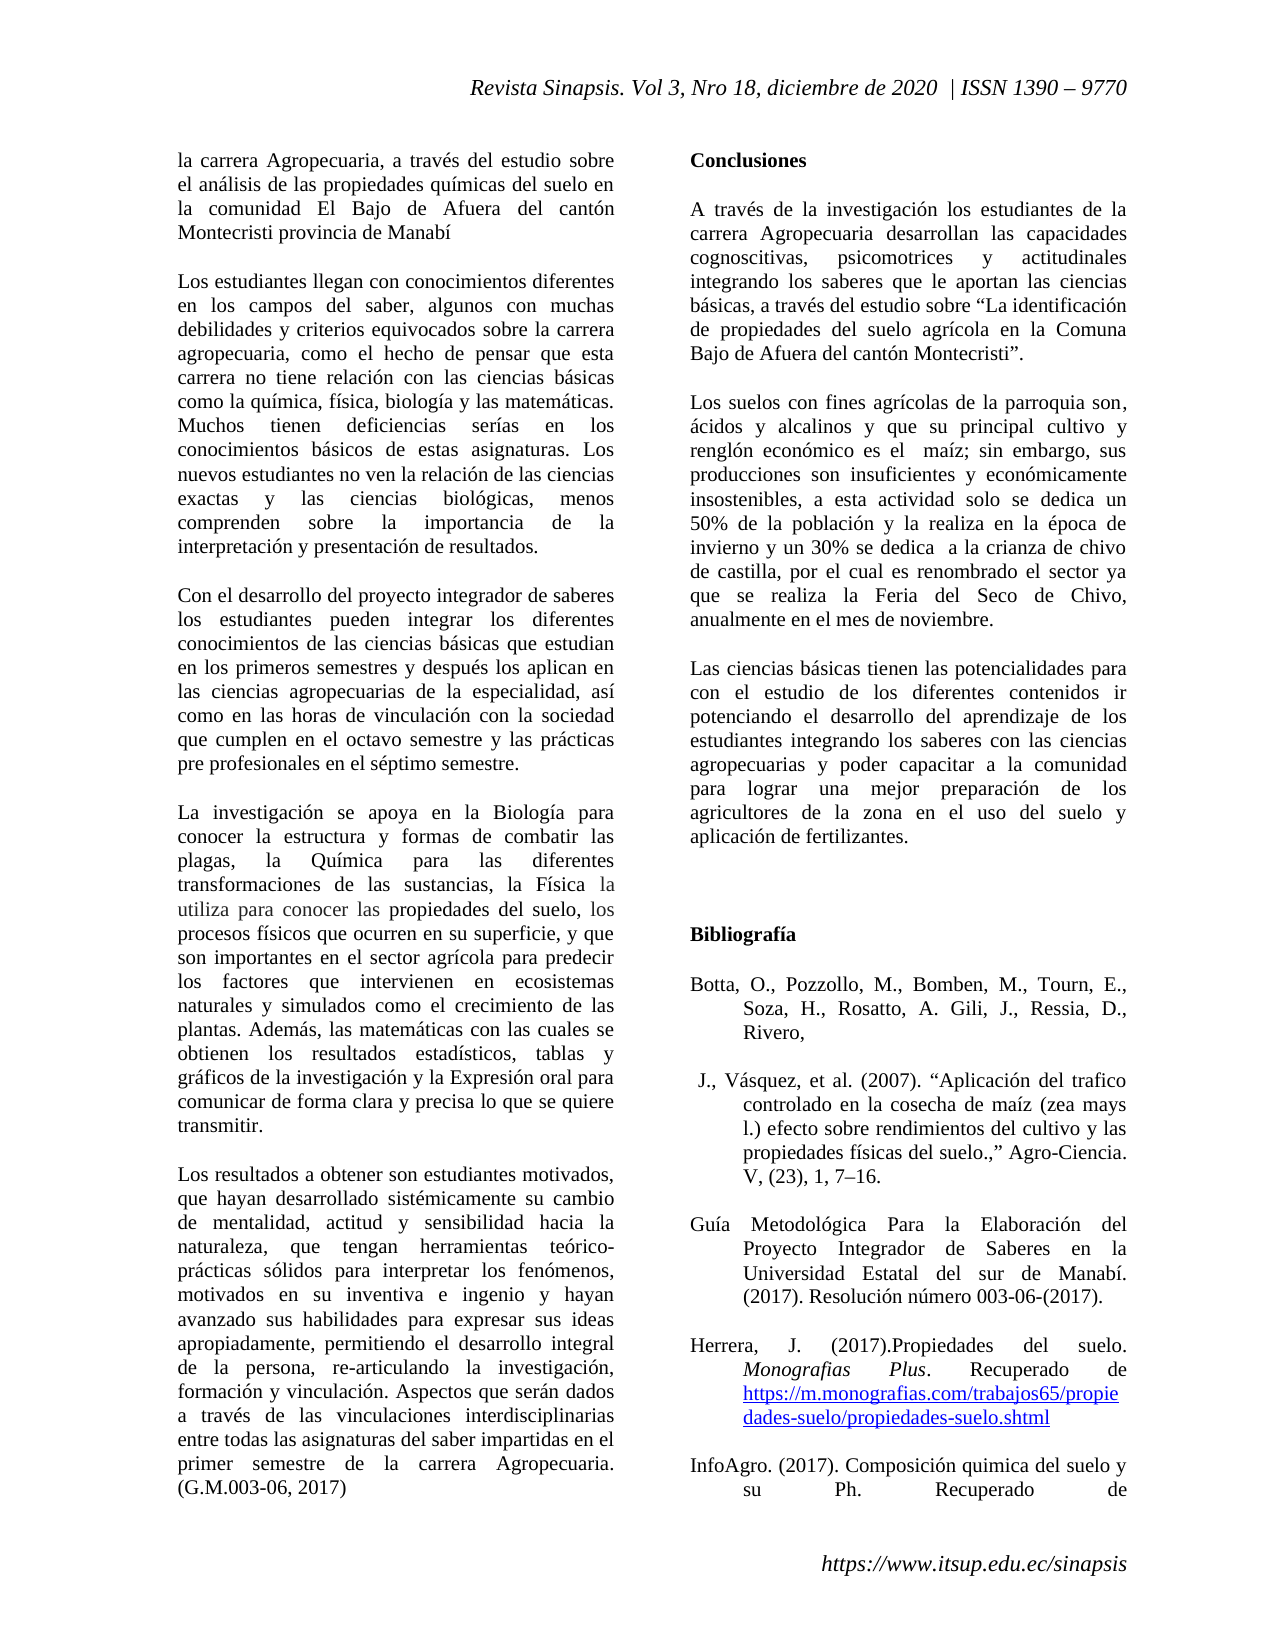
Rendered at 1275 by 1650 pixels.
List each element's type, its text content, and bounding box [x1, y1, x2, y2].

text Los resultados a obtener son estudiantes motivados, que hayan desarrollado sistémicamente su cambio de mentalidad, actitud y sensibilidad hacia la naturaleza, que tengan herramientas teórico-prácticas sólidos para interpretar los fenómenos, motivados en su inventiva e ingenio y hayan avanzado sus habilidades para expresar sus ideas apropiadamente, permitiendo el desarrollo integral de la persona, re-articulando la investigación, formación y vinculación. Aspectos que serán dados a través de las vinculaciones interdisciplinarias entre todas las asignaturas del saber impartidas en el primer semestre de la carrera Agropecuaria. (G.M.003-06, 2017) [177, 1162, 615, 1499]
text Con el desarrollo del proyecto integrador de saberes los estudiantes pueden integrar los diferentes conocimientos de las ciencias básicas que estudian en los primeros semestres y después los aplican en las ciencias agropecuarias de la especialidad, así como en las horas de vinculación con la sociedad que cumplen en el octavo semestre y las prácticas pre profesionales en el séptimo semestre. [177, 583, 615, 775]
text Conclusiones [690, 148, 1127, 172]
text Las ciencias básicas tienen las potencialidades para con el estudio de los diferentes contenidos ir potenciando el desarrollo del aprendizaje de los estudiantes integrando los saberes con las ciencias agropecuarias y poder capacitar a la comunidad para lograr una mejor preparación de los agricultores de la zona en el uso del suelo y aplicación de fertilizantes. [690, 656, 1127, 848]
text La investigación se apoya en la Biología para conocer la estructura y formas de combatir las plagas, la Química para las diferentes transformaciones de las sustancias, la Física la utiliza para conocer las propiedades del suelo, los procesos físicos que ocurren en su superficie, y que son importantes en el sector agrícola para predecir los factores que intervienen en ecosistemas naturales y simulados como el crecimiento de las plantas. Además, las matemáticas con las cuales se obtienen los resultados estadísticos, tablas y gráficos de la investigación y la Expresión oral para comunicar de forma clara y precisa lo que se quiere transmitir. [177, 800, 615, 1137]
text Los suelos con fines agrícolas de la parroquia son, ácidos y alcalinos y que su principal cultivo y renglón económico es el maíz; sin embargo, sus producciones son insuficientes y económicamente insostenibles, a esta actividad solo se dedica un 50% de la población y la realiza en la época de invierno y un 30% se dedica a la crianza de chivo de castilla, por el cual es renombrado el sector ya que se realiza la Feria del Seco de Chivo, anualmente en el mes de noviembre. [690, 390, 1127, 631]
text A través de la investigación los estudiantes de la carrera Agropecuaria desarrollan las capacidades cognoscitivas, psicomotrices y actitudinales integrando los saberes que le aportan las ciencias básicas, a través del estudio sobre “La identificación de propiedades del suelo agrícola en la Comuna Bajo de Afuera del cantón Montecristi”. [690, 197, 1127, 365]
subtitle Bibliografía [690, 922, 1127, 946]
text Los estudiantes llegan con conocimientos diferentes en los campos del saber, algunos con muchas debilidades y criterios equivocados sobre la carrera agropecuaria, como el hecho de pensar que esta carrera no tiene relación con las ciencias básicas como la química, física, biología y las matemáticas. Muchos tienen deficiencias serías en los conocimientos básicos de estas asignaturas. Los nuevos estudiantes no ven la relación de las ciencias exactas y las ciencias biológicas, menos comprenden sobre la importancia de la interpretación y presentación de resultados. [177, 269, 615, 558]
